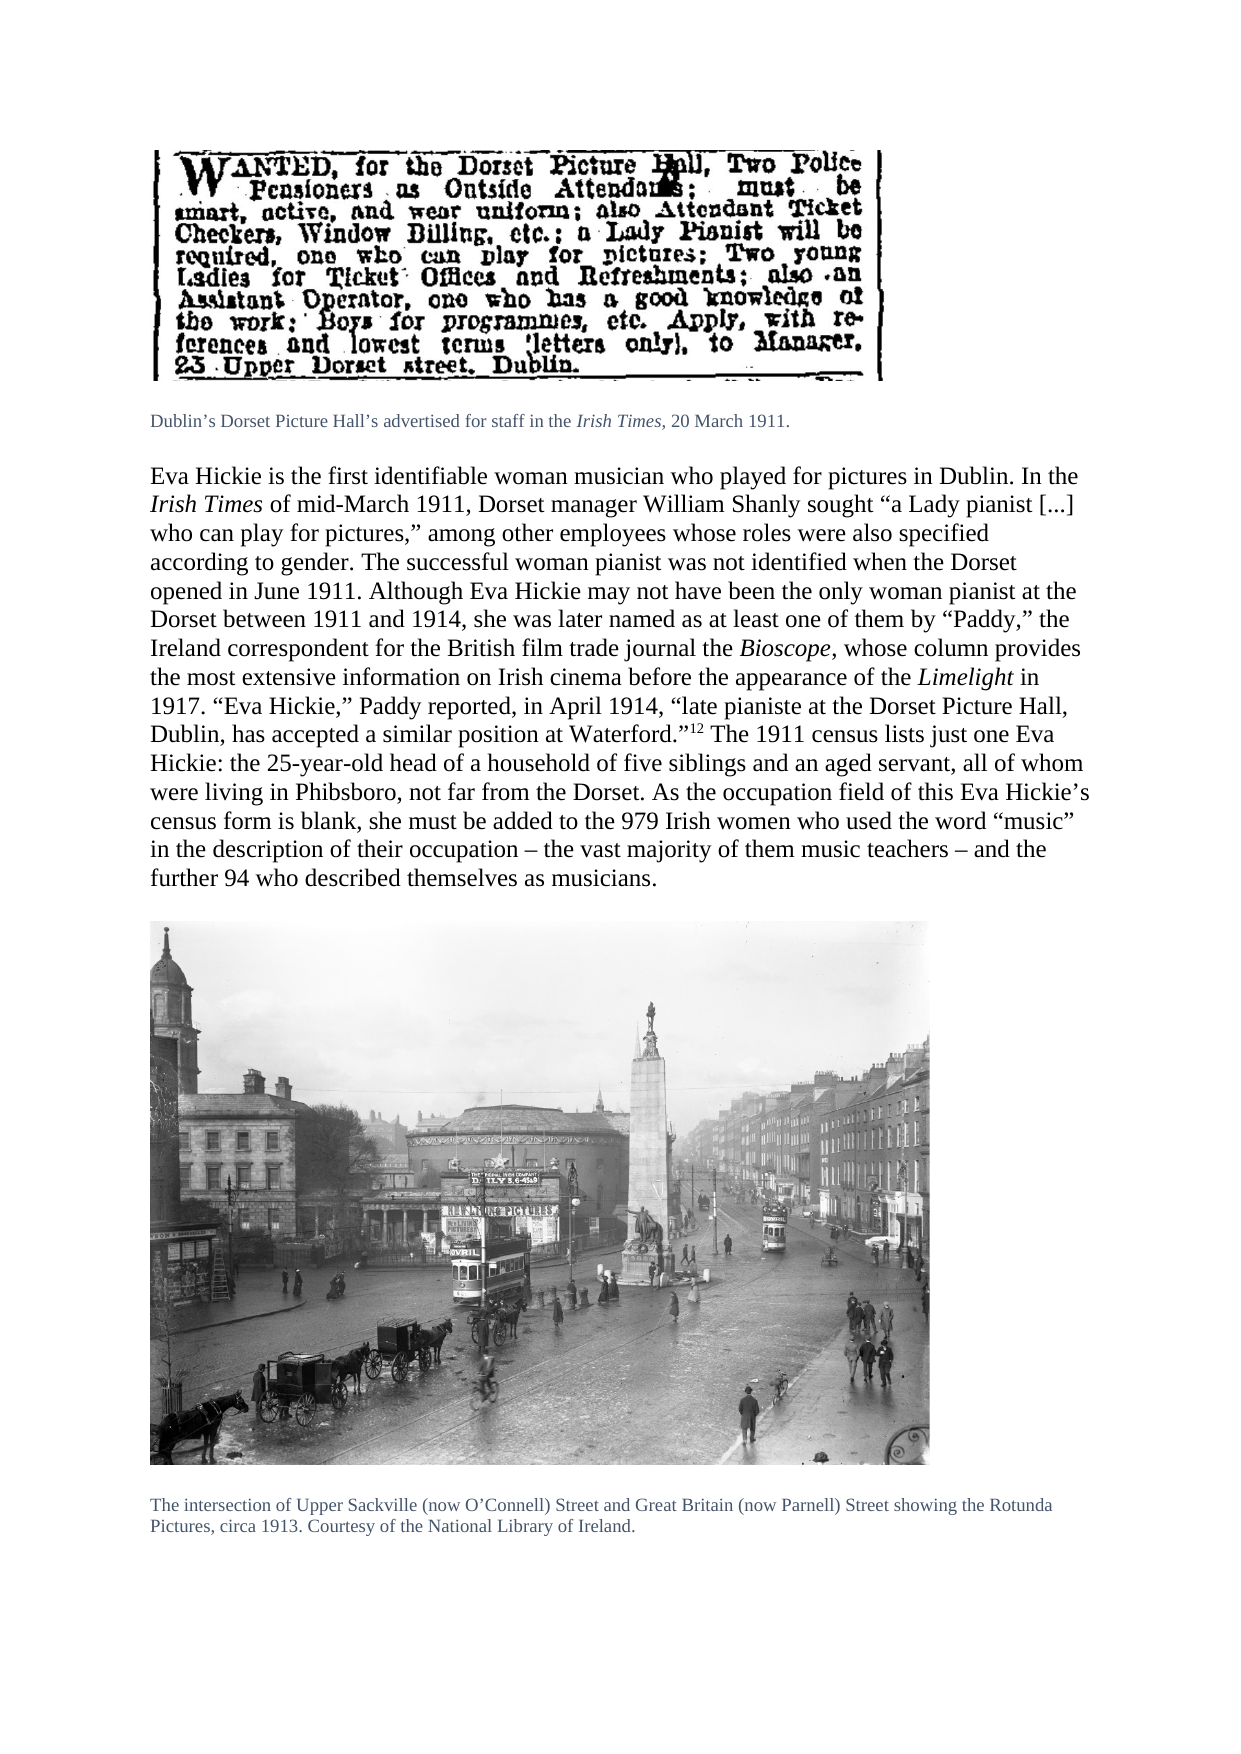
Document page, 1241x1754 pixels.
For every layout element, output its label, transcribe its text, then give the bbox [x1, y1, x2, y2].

text Dublin’s Dorset Picture Hall’s advertised for staff in the Irish Times, 20 March 1911. [150, 410, 1090, 432]
picture [150, 921, 930, 1465]
text The intersection of Upper Sackville (now O’Connell) Street and Great Britain (now Parnell) Street showing the Rotunda Pictures, circa 1913. Courtesy of the National Library of Ireland. [150, 1494, 1090, 1537]
picture [150, 150, 885, 381]
text Eva Hickie is the first identifiable woman musician who played for pictures in Dublin. In the Irish Times of mid-March 1911, Dorset manager William Shanly sought “a Lady pianist [...] who can play for pictures,” among other employees whose roles were also specified according to gender. The successful woman pianist was not identified when the Dorset opened in June 1911. Although Eva Hickie may not have been the only woman pianist at the Dorset between 1911 and 1914, she was later named as at least one of them by “Paddy,” the Ireland correspondent for the British film trade journal the Bioscope, whose column provides the most extensive information on Irish cinema before the appearance of the Limelight in 1917. “Eva Hickie,” Paddy reported, in April 1914, “late pianiste at the Dorset Picture Hall, Dublin, has accepted a similar position at Waterford.” The 1911 census lists just one Eva Hickie: the 25-year-old head of a household of five siblings and an aged servant, all of whom were living in Phibsboro, not far from the Dorset. As the occupation field of this Eva Hickie’s census form is blank, she must be added to the 979 Irish women who used the word “music” in the description of their occupation – the vast majority of them music teachers – and the further 94 who described themselves as musicians. [150, 461, 1090, 892]
